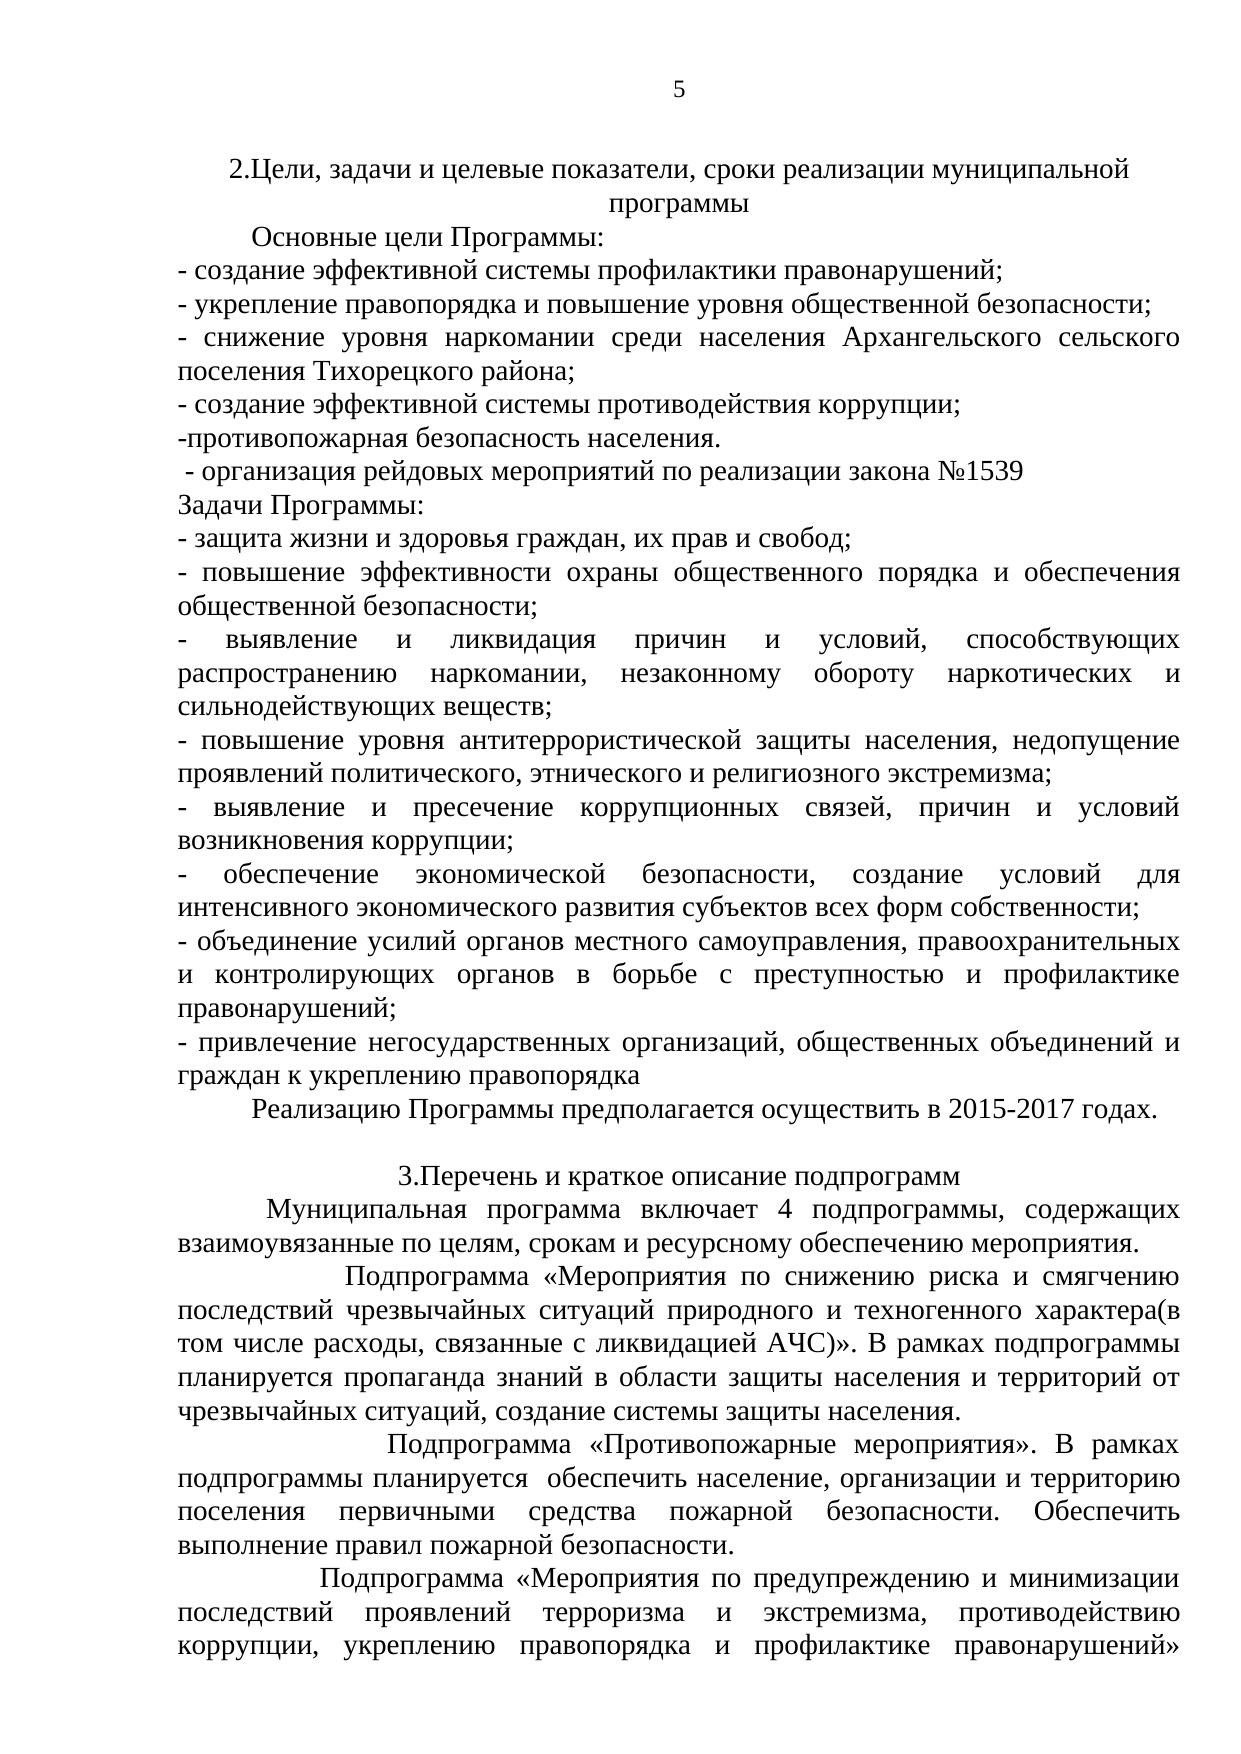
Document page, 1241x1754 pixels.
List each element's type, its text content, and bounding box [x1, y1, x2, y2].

text - организация рейдовых мероприятий по реализации закона №1539 [177, 453, 1181, 487]
text 3.Перечень и краткое описание подпрограмм [177, 1158, 1181, 1191]
text - снижение уровня наркомании среди населения Архангельского сельского поселения Тихорецкого района; [177, 319, 1181, 386]
text - привлечение негосударственных организаций, общественных объединений и граждан к укреплению правопорядка [177, 1024, 1181, 1091]
text Подпрограмма «Противопожарные мероприятия». В рамках подпрограммы планируется обеспечить население, организации и территорию поселения первичными средства пожарной безопасности. Обеспечить выполнение правил пожарной безопасности. [177, 1426, 1181, 1560]
text 2.Цели, задачи и целевые показатели, сроки реализации муниципальной программы [177, 152, 1181, 219]
text Основные цели Программы: [177, 219, 1181, 252]
text Задачи Программы: [177, 487, 1181, 521]
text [177, 1560, 1181, 1661]
text - выявление и ликвидация причин и условий, способствующих распространению наркомании, незаконному обороту наркотических и сильнодействующих веществ; [177, 621, 1181, 722]
text - повышение уровня антитеррористической защиты населения, недопущение проявлений политического, этнического и религиозного экстремизма; [177, 722, 1181, 789]
text -противопожарная безопасность населения. [177, 420, 1181, 453]
text - создание эффективной системы противодействия коррупции; [177, 386, 1181, 420]
text Подпрограмма «Мероприятия по снижению риска и смягчению последствий чрезвычайных ситуаций природного и техногенного характера(в том числе расходы, связанные с ликвидацией АЧС)». В рамках подпрограммы планируется пропаганда знаний в области защиты населения и территорий от чрезвычайных ситуаций, создание системы защиты населения. [177, 1258, 1181, 1426]
text - обеспечение экономической безопасности, создание условий для интенсивного экономического развития субъектов всех форм собственности; [177, 856, 1181, 923]
text - защита жизни и здоровья граждан, их прав и свобод; [177, 521, 1181, 554]
text - создание эффективной системы профилактики правонарушений; [177, 252, 1181, 286]
text Реализацию Программы предполагается осуществить в 2015-2017 годах. [177, 1091, 1181, 1124]
text - укрепление правопорядка и повышение уровня общественной безопасности; [177, 286, 1181, 319]
text - выявление и пресечение коррупционных связей, причин и условий возникновения коррупции; [177, 789, 1181, 856]
text Муниципальная программа включает 4 подпрограммы, содержащих взаимоувязанные по целям, срокам и ресурсному обеспечению мероприятия. [177, 1191, 1181, 1258]
text - повышение эффективности охраны общественного порядка и обеспечения общественной безопасности; [177, 554, 1181, 621]
text - объединение усилий органов местного самоуправления, правоохранительных и контролирующих органов в борьбе с преступностью и профилактике правонарушений; [177, 923, 1181, 1024]
